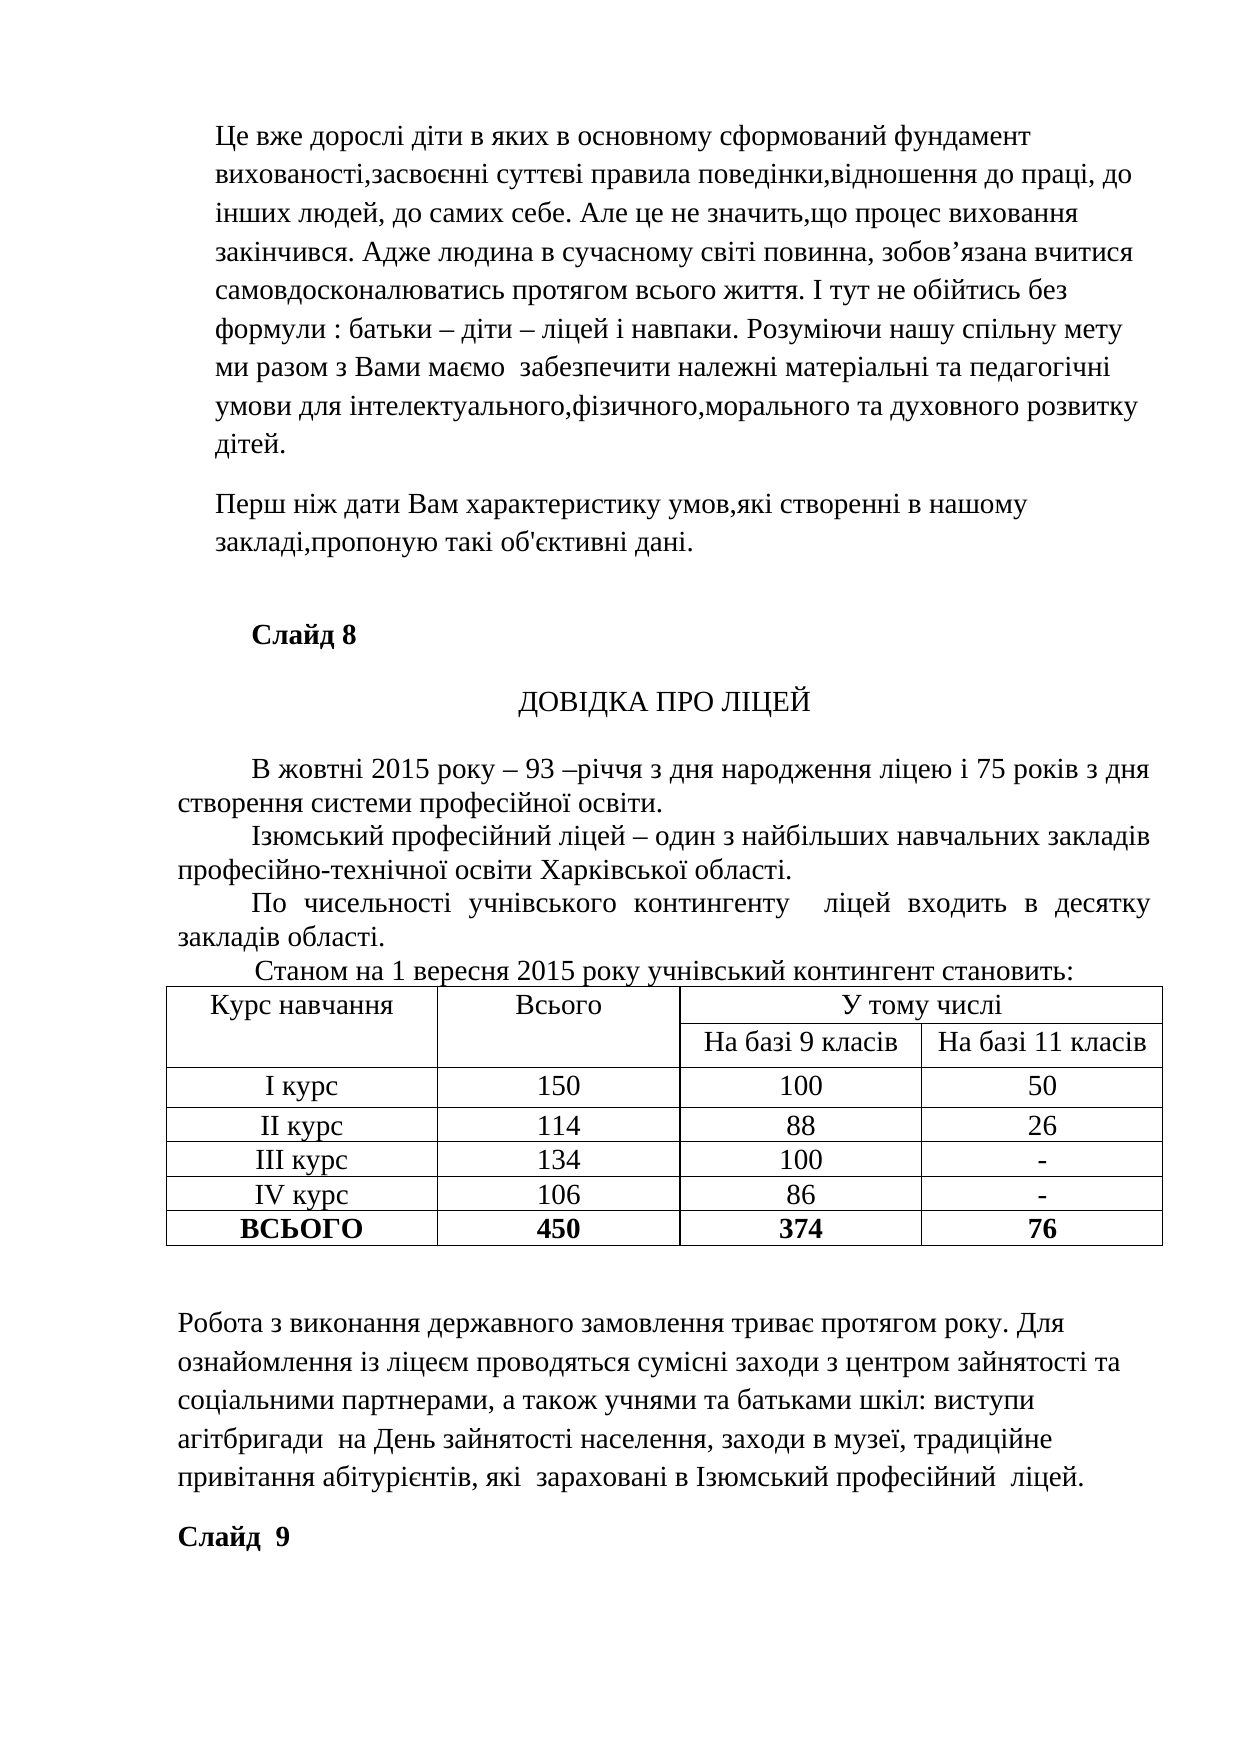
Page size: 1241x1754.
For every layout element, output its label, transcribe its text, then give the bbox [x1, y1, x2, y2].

table_cell 100 [681, 1068, 921, 1107]
text Робота з виконання державного замовлення триває протягом року. Для ознайомлення із ліцеєм проводяться сумісні заходи з центром зайнятості та соціальними партнерами, а також учнями та батьками шкіл: виступи агітбригади на День зайнятості населення, заходи в музеї, традиційне привітання абітурієнтів, які зараховані в Ізюмський професійний ліцей. [177, 1305, 1152, 1493]
text По чисельності учнівського контингенту ліцей входить в десятку закладів області. [177, 886, 1152, 953]
table_cell На базі 11 класів [922, 1024, 1162, 1067]
text Ізюмський професійний ліцей – один з найбільших навчальних закладів професійно-технічної освіти Харківської області. [177, 818, 1152, 886]
table_cell 374 [681, 1211, 921, 1245]
table_cell 134 [438, 1142, 679, 1176]
table_cell 150 [438, 1068, 679, 1107]
table_header У тому числі [681, 987, 1162, 1023]
table_cell ІV курс [167, 1177, 437, 1210]
table_header Курс навчання [167, 987, 437, 1067]
text В жовтні 2015 року – 93 –річчя з дня народження ліцею і 75 років з дня створення системи професійної освіти. [177, 751, 1152, 818]
table_cell 26 [922, 1108, 1162, 1141]
table_cell І курс [167, 1068, 437, 1107]
table_cell ІІ курс [167, 1108, 437, 1141]
table_header Всього [438, 987, 679, 1067]
table_cell 86 [681, 1177, 921, 1210]
table_cell На базі 9 класів [681, 1024, 921, 1067]
table_cell ВСЬОГО [167, 1211, 437, 1245]
table_cell - [922, 1177, 1162, 1210]
table_cell 106 [438, 1177, 679, 1210]
text Слайд 9 [177, 1519, 1152, 1552]
table_cell 76 [922, 1211, 1162, 1245]
table_cell 88 [681, 1108, 921, 1141]
text ДОВІДКА ПРО ЛІЦЕЙ [177, 684, 1152, 718]
table_cell ІІІ курс [167, 1142, 437, 1176]
table_cell 450 [438, 1211, 679, 1245]
text Це вже дорослі діти в яких в основному сформований фундамент вихованості,засвоєнні суттєві правила поведінки,відношення до праці, до інших людей, до самих себе. Але це не значить,що процес виховання закінчився. Адже людина в сучасному світі повинна, зобов’язана вчитися самовдосконалюватись протягом всього життя. І тут не обійтись без формули : батьки – діти – ліцей і навпаки. Розуміючи нашу спільну мету ми разом з Вами маємо забезпечити належні матеріальні та педагогічні умови для інтелектуального,фізичного,морального та духовного розвитку дітей. [215, 118, 1152, 460]
text Слайд 8 [177, 617, 1152, 651]
text Станом на 1 вересня 2015 року учнівський контингент становить: [177, 953, 1152, 986]
text Перш ніж дати Вам характеристику умов,які створенні в нашому закладі,пропоную такі об'єктивні дані. [215, 486, 1152, 558]
table_cell - [922, 1142, 1162, 1176]
table_cell 114 [438, 1108, 679, 1141]
table_cell 50 [922, 1068, 1162, 1107]
table_cell 100 [681, 1142, 921, 1176]
